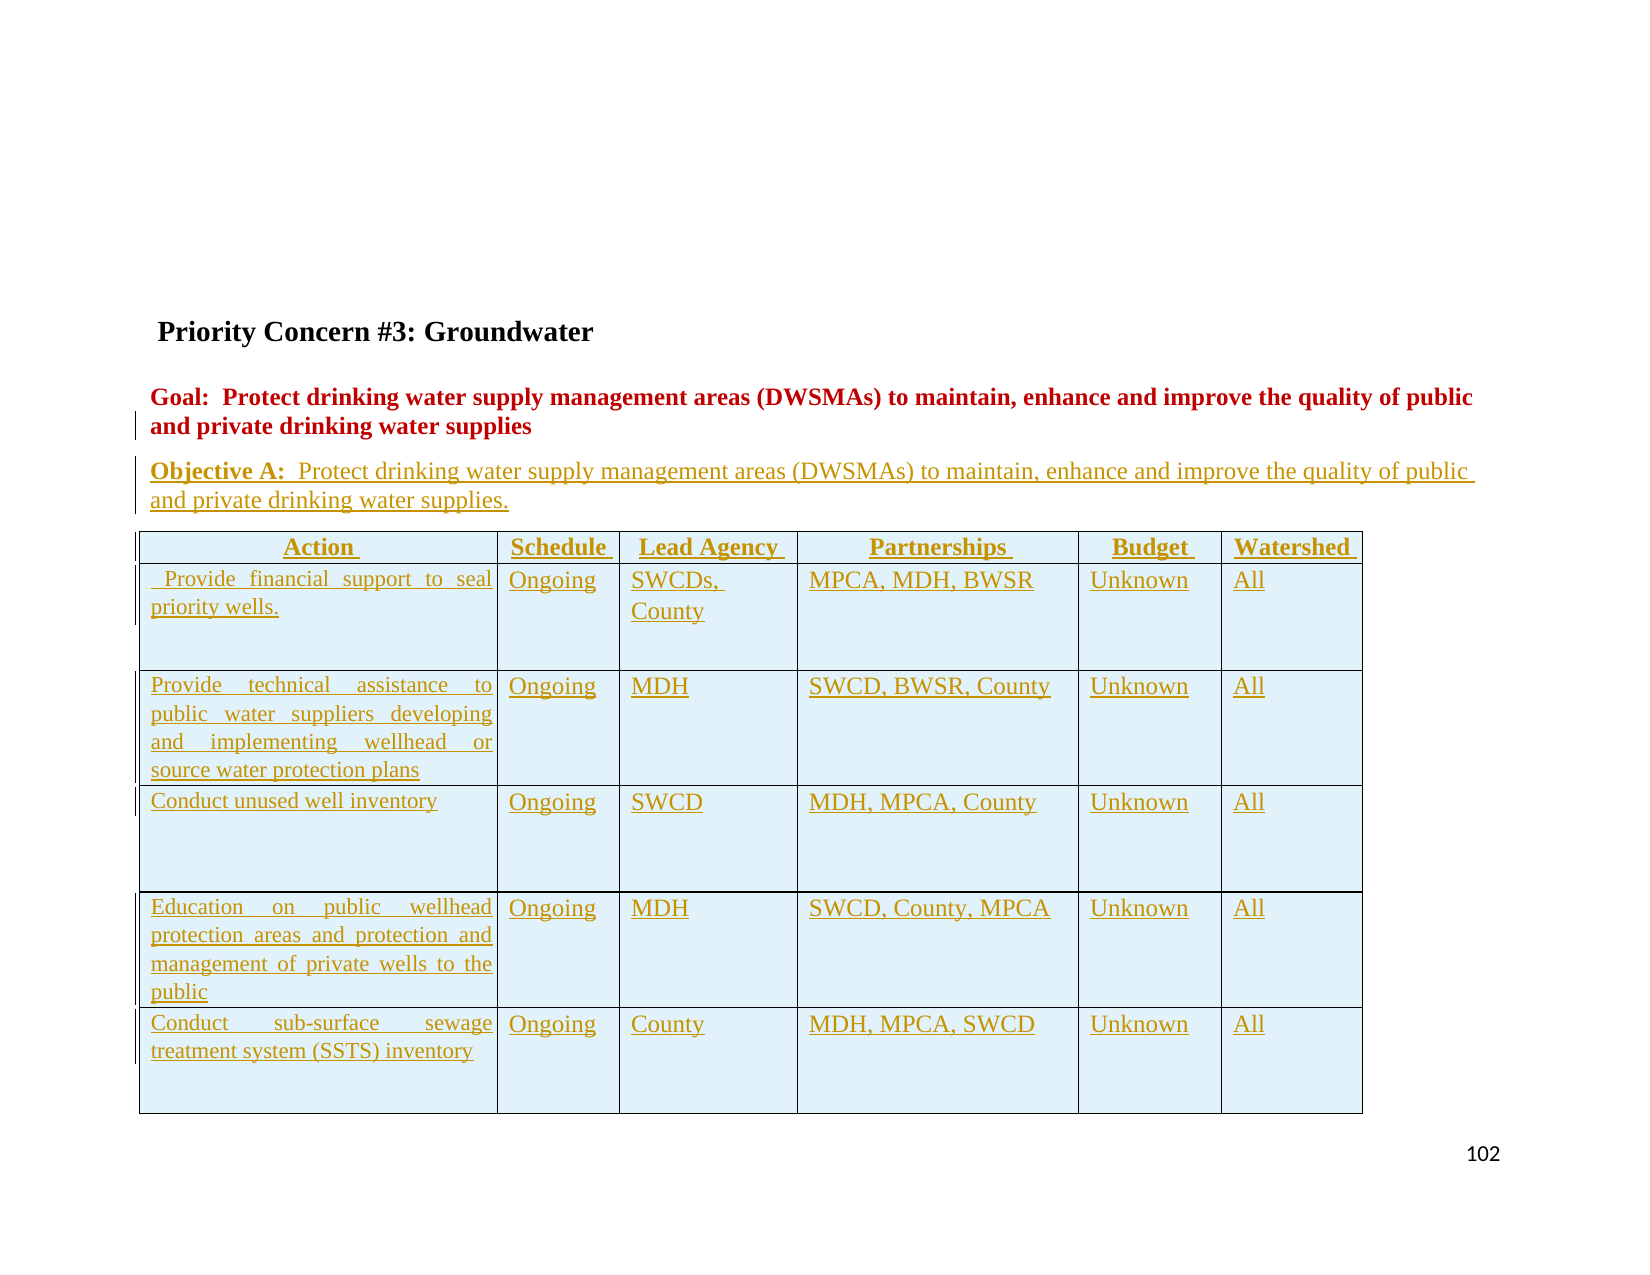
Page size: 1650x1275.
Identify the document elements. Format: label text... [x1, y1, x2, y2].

text Goal: Protect drinking water supply management areas (DWSMAs) to maintain, enhance and improve the quality of public and private drinking water supplies [150, 382, 1499, 440]
text Priority Concern #3: Groundwater [150, 314, 1499, 348]
